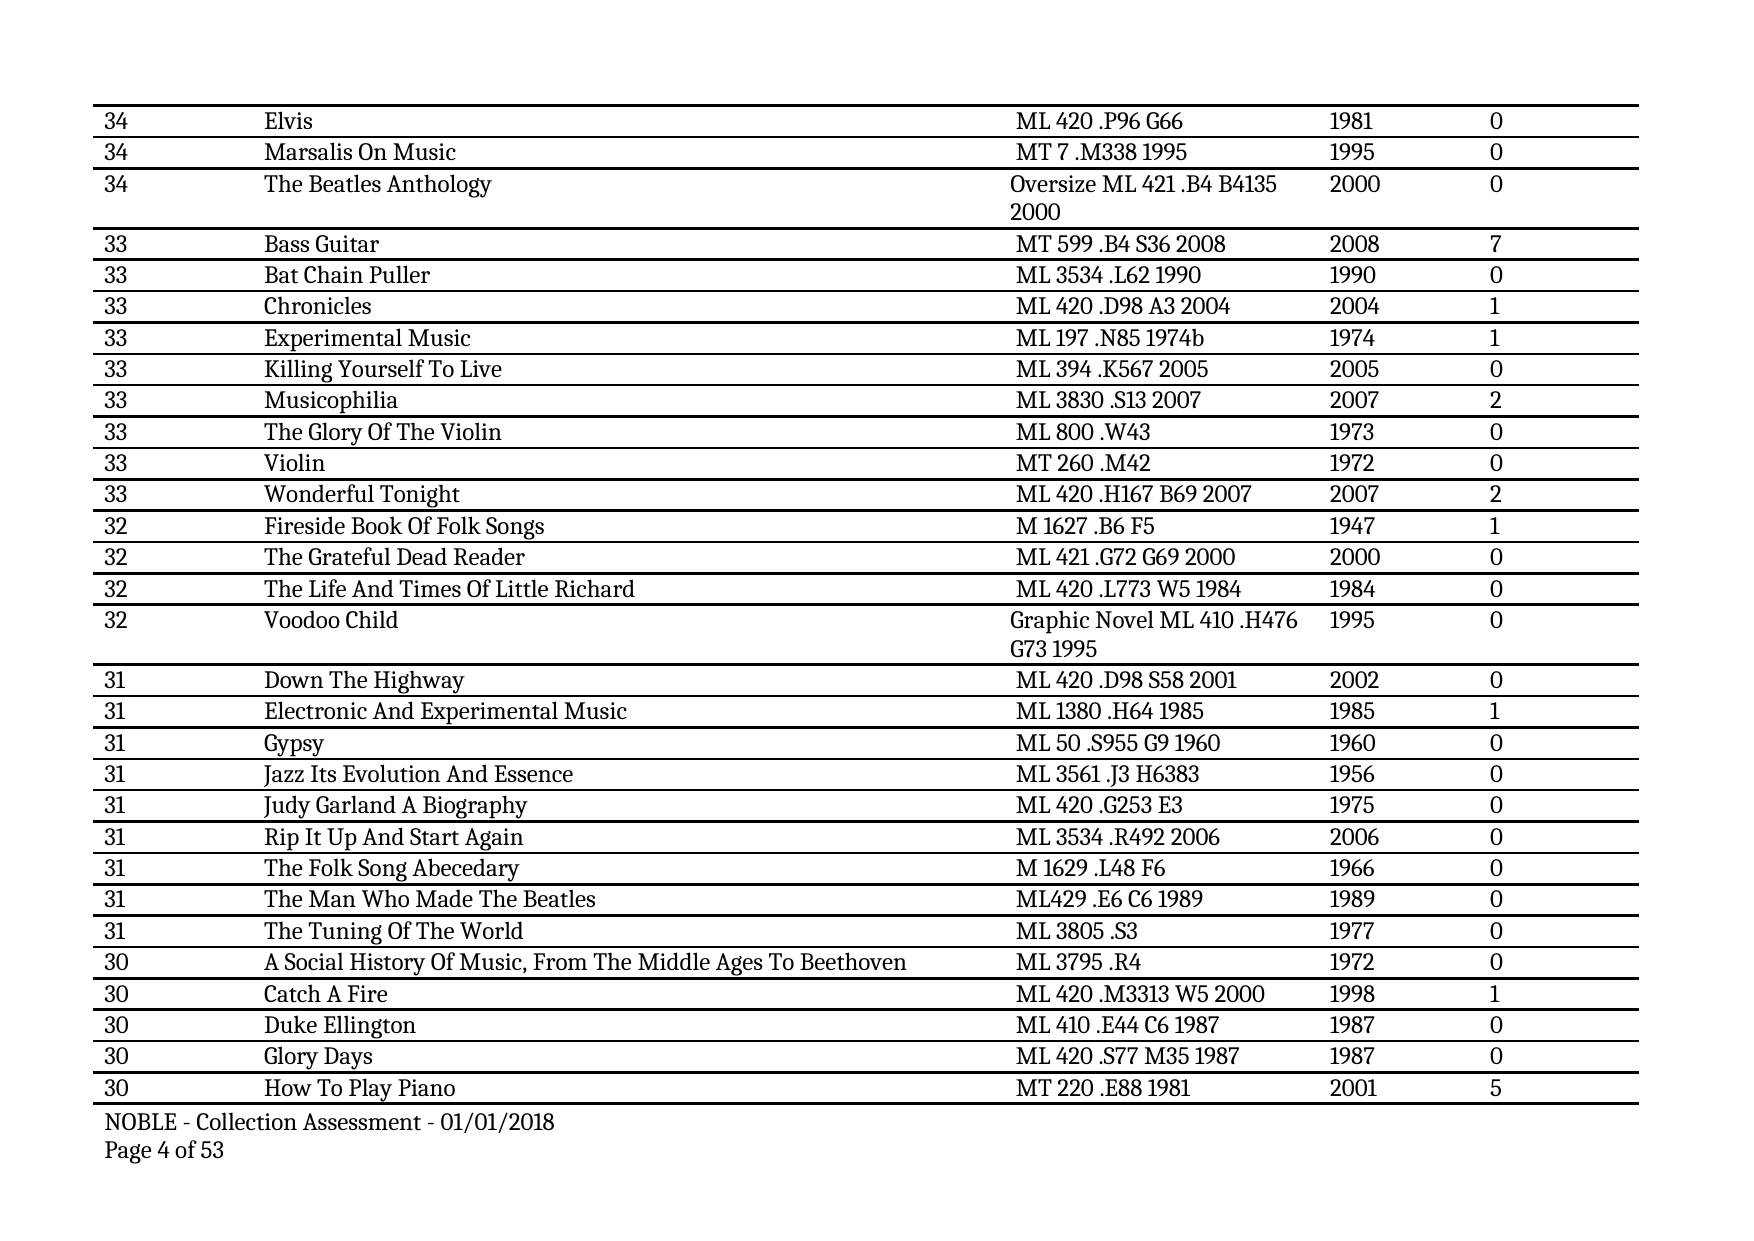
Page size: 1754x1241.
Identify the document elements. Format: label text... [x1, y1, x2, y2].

table_cell 1973 [1319, 418, 1478, 446]
table_cell ML 420 .M3313 W5 2000 [999, 980, 1319, 1008]
table_cell Catch A Fire [253, 980, 999, 1008]
table_cell 0 [1479, 170, 1638, 227]
table_cell Experimental Music [253, 324, 999, 352]
table_cell 31 [93, 854, 253, 883]
table_cell 0 [1479, 575, 1638, 603]
table_cell ML 800 .W43 [999, 418, 1319, 446]
table_cell 1977 [1319, 917, 1478, 946]
table_cell 32 [93, 575, 253, 603]
table_cell 1972 [1319, 948, 1478, 977]
table_cell Killing Yourself To Live [253, 355, 999, 384]
table_cell The Man Who Made The Beatles [253, 886, 999, 914]
table_cell 31 [93, 917, 253, 946]
table_cell 2007 [1319, 481, 1478, 509]
table_cell 33 [93, 292, 253, 321]
table_cell 2001 [1319, 1074, 1478, 1102]
table_cell Electronic And Experimental Music [253, 697, 999, 726]
table_cell 1972 [1319, 449, 1478, 478]
table_cell Rip It Up And Start Again [253, 823, 999, 851]
table_cell Bat Chain Puller [253, 261, 999, 290]
table_cell 0 [1479, 261, 1638, 290]
table_cell 33 [93, 481, 253, 509]
table_cell MT 7 .M338 1995 [999, 138, 1319, 167]
table_cell 1981 [1319, 107, 1478, 136]
table_cell ML 420 .S77 M35 1987 [999, 1042, 1319, 1071]
table_cell 30 [93, 980, 253, 1008]
table_cell ML429 .E6 C6 1989 [999, 886, 1319, 914]
table_cell 1990 [1319, 261, 1478, 290]
table_cell Bass Guitar [253, 230, 999, 258]
table_cell Marsalis On Music [253, 138, 999, 167]
table_cell 1974 [1319, 324, 1478, 352]
table_cell 1989 [1319, 886, 1478, 914]
table_cell ML 420 .L773 W5 1984 [999, 575, 1319, 603]
table_cell Voodoo Child [253, 606, 999, 663]
table_cell 1 [1479, 512, 1638, 541]
table_cell 31 [93, 666, 253, 695]
table_cell 1 [1479, 697, 1638, 726]
table_cell 1985 [1319, 697, 1478, 726]
table_cell 0 [1479, 1042, 1638, 1071]
table_cell 0 [1479, 355, 1638, 384]
table_cell 31 [93, 729, 253, 757]
table_cell 2004 [1319, 292, 1478, 321]
table_cell Down The Highway [253, 666, 999, 695]
table_cell 31 [93, 697, 253, 726]
table_cell 33 [93, 449, 253, 478]
table_cell 2000 [1319, 543, 1478, 572]
table_cell 1 [1479, 980, 1638, 1008]
table_cell The Grateful Dead Reader [253, 543, 999, 572]
table_cell 1 [1479, 292, 1638, 321]
table_cell 30 [93, 1042, 253, 1071]
table_cell 34 [93, 107, 253, 136]
table_cell ML 394 .K567 2005 [999, 355, 1319, 384]
table_cell 2008 [1319, 230, 1478, 258]
table_cell 33 [93, 386, 253, 415]
table_cell 5 [1479, 1074, 1638, 1102]
table_cell M 1629 .L48 F6 [999, 854, 1319, 883]
table_cell 0 [1479, 886, 1638, 914]
table_cell 1956 [1319, 760, 1478, 789]
table_cell ML 420 .D98 S58 2001 [999, 666, 1319, 695]
table_cell The Tuning Of The World [253, 917, 999, 946]
table_cell 2007 [1319, 386, 1478, 415]
table_cell Duke Ellington [253, 1011, 999, 1039]
table_cell 31 [93, 886, 253, 914]
table_cell 1984 [1319, 575, 1478, 603]
table_cell 31 [93, 823, 253, 851]
table_cell 33 [93, 230, 253, 258]
table_cell Chronicles [253, 292, 999, 321]
table_cell The Glory Of The Violin [253, 418, 999, 446]
table_cell 0 [1479, 729, 1638, 757]
table_cell The Folk Song Abecedary [253, 854, 999, 883]
table_cell 1960 [1319, 729, 1478, 757]
table_cell 32 [93, 512, 253, 541]
table_cell 1995 [1319, 138, 1478, 167]
table_cell 0 [1479, 666, 1638, 695]
table_cell 2000 [1319, 170, 1478, 227]
table_cell 1987 [1319, 1011, 1478, 1039]
table_cell 0 [1479, 1011, 1638, 1039]
table_cell 0 [1479, 854, 1638, 883]
table_cell 2006 [1319, 823, 1478, 851]
table_cell 0 [1479, 606, 1638, 663]
table_cell 30 [93, 1074, 253, 1102]
table_cell The Beatles Anthology [253, 170, 999, 227]
table_cell 2 [1479, 386, 1638, 415]
table_cell Fireside Book Of Folk Songs [253, 512, 999, 541]
table_cell 32 [93, 606, 253, 663]
table_cell Violin [253, 449, 999, 478]
table_cell Glory Days [253, 1042, 999, 1071]
table_cell 31 [93, 760, 253, 789]
table_cell 32 [93, 543, 253, 572]
table_cell ML 3534 .L62 1990 [999, 261, 1319, 290]
table_cell MT 260 .M42 [999, 449, 1319, 478]
table_cell 0 [1479, 948, 1638, 977]
table_cell 1998 [1319, 980, 1478, 1008]
table_cell Elvis [253, 107, 999, 136]
table_cell 2005 [1319, 355, 1478, 384]
table_cell 0 [1479, 449, 1638, 478]
table_cell 30 [93, 948, 253, 977]
table_cell Graphic Novel ML 410 .H476 G73 1995 [999, 606, 1319, 663]
table_cell ML 50 .S955 G9 1960 [999, 729, 1319, 757]
table_cell Oversize ML 421 .B4 B4135 2000 [999, 170, 1319, 227]
table_cell ML 197 .N85 1974b [999, 324, 1319, 352]
table_cell 0 [1479, 823, 1638, 851]
table_cell 0 [1479, 418, 1638, 446]
table_cell Jazz Its Evolution And Essence [253, 760, 999, 789]
table_cell 0 [1479, 138, 1638, 167]
table_cell 7 [1479, 230, 1638, 258]
table_cell 1 [1479, 324, 1638, 352]
table_cell ML 3795 .R4 [999, 948, 1319, 977]
table_cell 1987 [1319, 1042, 1478, 1071]
table_cell ML 3830 .S13 2007 [999, 386, 1319, 415]
table_cell MT 599 .B4 S36 2008 [999, 230, 1319, 258]
table_cell 33 [93, 418, 253, 446]
table_cell ML 420 .H167 B69 2007 [999, 481, 1319, 509]
table_cell The Life And Times Of Little Richard [253, 575, 999, 603]
table_cell 33 [93, 324, 253, 352]
table_cell ML 3561 .J3 H6383 [999, 760, 1319, 789]
table_cell Musicophilia [253, 386, 999, 415]
table_cell M 1627 .B6 F5 [999, 512, 1319, 541]
table_cell ML 3805 .S3 [999, 917, 1319, 946]
table_cell 31 [93, 791, 253, 820]
table_cell 1995 [1319, 606, 1478, 663]
table_cell 34 [93, 138, 253, 167]
table_cell 0 [1479, 917, 1638, 946]
table_cell Judy Garland A Biography [253, 791, 999, 820]
table_cell How To Play Piano [253, 1074, 999, 1102]
table_cell 0 [1479, 791, 1638, 820]
table_cell MT 220 .E88 1981 [999, 1074, 1319, 1102]
table_cell ML 420 .P96 G66 [999, 107, 1319, 136]
table_cell ML 3534 .R492 2006 [999, 823, 1319, 851]
table_cell 1947 [1319, 512, 1478, 541]
table_cell ML 420 .D98 A3 2004 [999, 292, 1319, 321]
table_cell ML 421 .G72 G69 2000 [999, 543, 1319, 572]
table_cell 0 [1479, 107, 1638, 136]
table_cell 1975 [1319, 791, 1478, 820]
table_cell A Social History Of Music, From The Middle Ages To Beethoven [253, 948, 999, 977]
table_cell 1966 [1319, 854, 1478, 883]
table_cell 34 [93, 170, 253, 227]
table_cell 30 [93, 1011, 253, 1039]
table_cell Gypsy [253, 729, 999, 757]
table_cell Wonderful Tonight [253, 481, 999, 509]
table_cell 0 [1479, 760, 1638, 789]
table_cell ML 410 .E44 C6 1987 [999, 1011, 1319, 1039]
table_cell ML 420 .G253 E3 [999, 791, 1319, 820]
table_cell 33 [93, 355, 253, 384]
table_cell 2002 [1319, 666, 1478, 695]
table_cell 2 [1479, 481, 1638, 509]
table_cell 0 [1479, 543, 1638, 572]
table_cell ML 1380 .H64 1985 [999, 697, 1319, 726]
table_cell 33 [93, 261, 253, 290]
